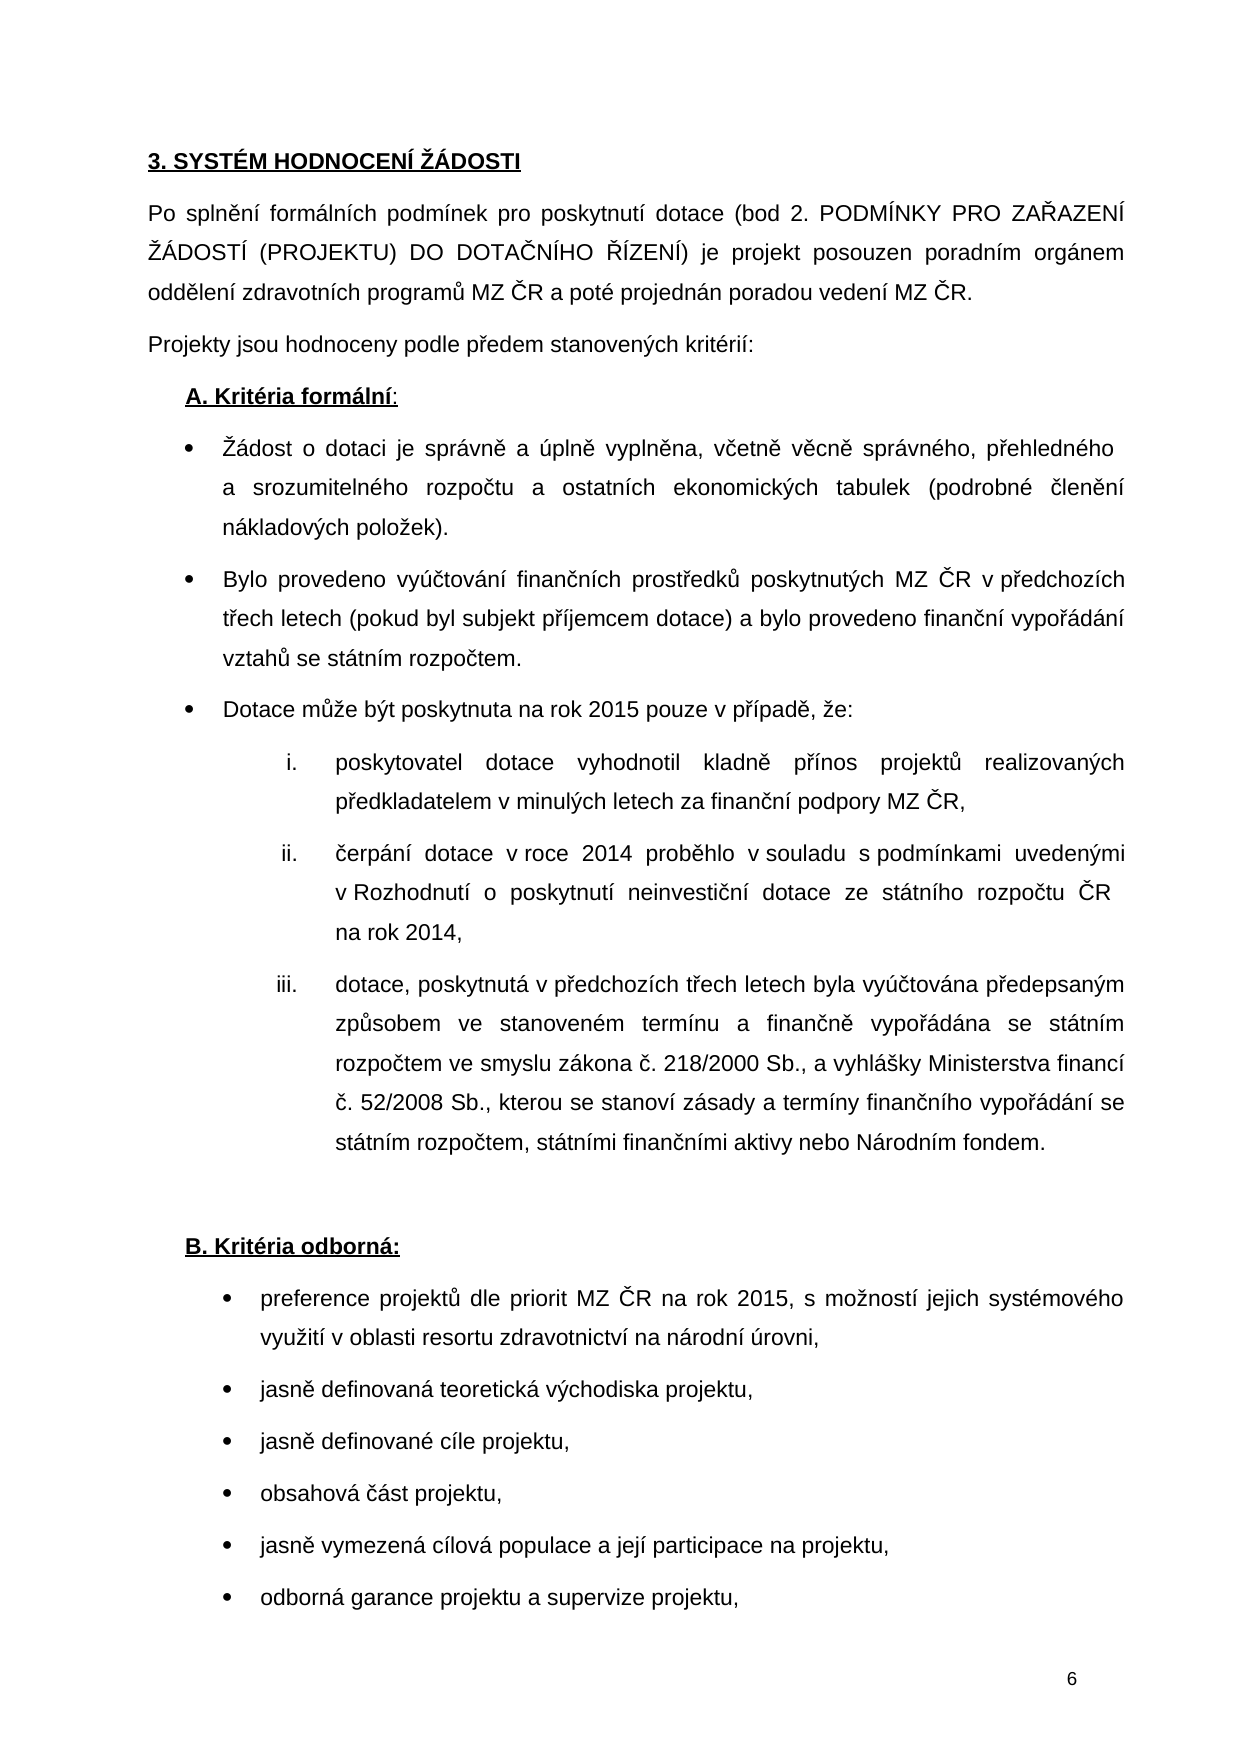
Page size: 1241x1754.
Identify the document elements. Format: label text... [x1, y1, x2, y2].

text B. Kritéria odborná: [148, 1233, 1125, 1259]
list jasně vymezená cílová populace a její participace na projektu, [223, 1532, 1125, 1558]
list čerpání dotace v roce 2014 proběhlo v souladu s podmínkami uvedenými v Rozhodnutí o poskytnutí neinvestiční dotace ze státního rozpočtu ČR na rok 2014, [298, 840, 1125, 945]
list Žádost o dotaci je správně a úplně vyplněna, včetně věcně správného, přehledného a srozumitelného rozpočtu a ostatních ekonomických tabulek (podrobné členění nákladových položek). [185, 434, 1125, 540]
list jasně definované cíle projektu, [223, 1428, 1125, 1454]
text Po splnění formálních podmínek pro poskytnutí dotace (bod 2. PODMÍNKY PRO ZAŘAZENÍ ŽÁDOSTÍ (PROJEKTU) DO DOTAČNÍHO ŘÍZENÍ) je projekt posouzen poradním orgánem oddělení zdravotních programů MZ ČR a poté projednán poradou vedení MZ ČR. [148, 200, 1125, 305]
list dotace, poskytnutá v předchozích třech letech byla vyúčtována předepsaným způsobem ve stanoveném termínu a finančně vypořádána se státním rozpočtem ve smyslu zákona č. 218/2000 Sb., a vyhlášky Ministerstva financí č. 52/2008 Sb., kterou se stanoví zásady a termíny finančního vypořádání se státním rozpočtem, státními finančními aktivy nebo Národním fondem. [298, 971, 1125, 1155]
list odborná garance projektu a supervize projektu, [223, 1584, 1125, 1610]
text Projekty jsou hodnoceny podle předem stanovených kritérií: [148, 331, 1125, 357]
list obsahová část projektu, [223, 1480, 1125, 1506]
text A. Kritéria formální: [148, 383, 1125, 409]
list preference projektů dle priorit MZ ČR na rok 2015, s možností jejich systémového využití v oblasti resortu zdravotnictví na národní úrovni, [223, 1285, 1125, 1351]
list jasně definovaná teoretická východiska projektu, [223, 1376, 1125, 1402]
list poskytovatel dotace vyhodnotil kladně přínos projektů realizovaných předkladatelem v minulých letech za finanční podpory MZ ČR, [298, 748, 1125, 814]
list Bylo provedeno vyúčtování finančních prostředků poskytnutých MZ ČR v předchozích třech letech (pokud byl subjekt příjemcem dotace) a bylo provedeno finanční vypořádání vztahů se státním rozpočtem. [185, 566, 1125, 671]
subtitle 3. SYSTÉM HODNOCENÍ ŽÁDOSTI [148, 148, 1125, 174]
list Dotace může být poskytnuta na rok 2015 pouze v případě, že: [185, 696, 1125, 723]
